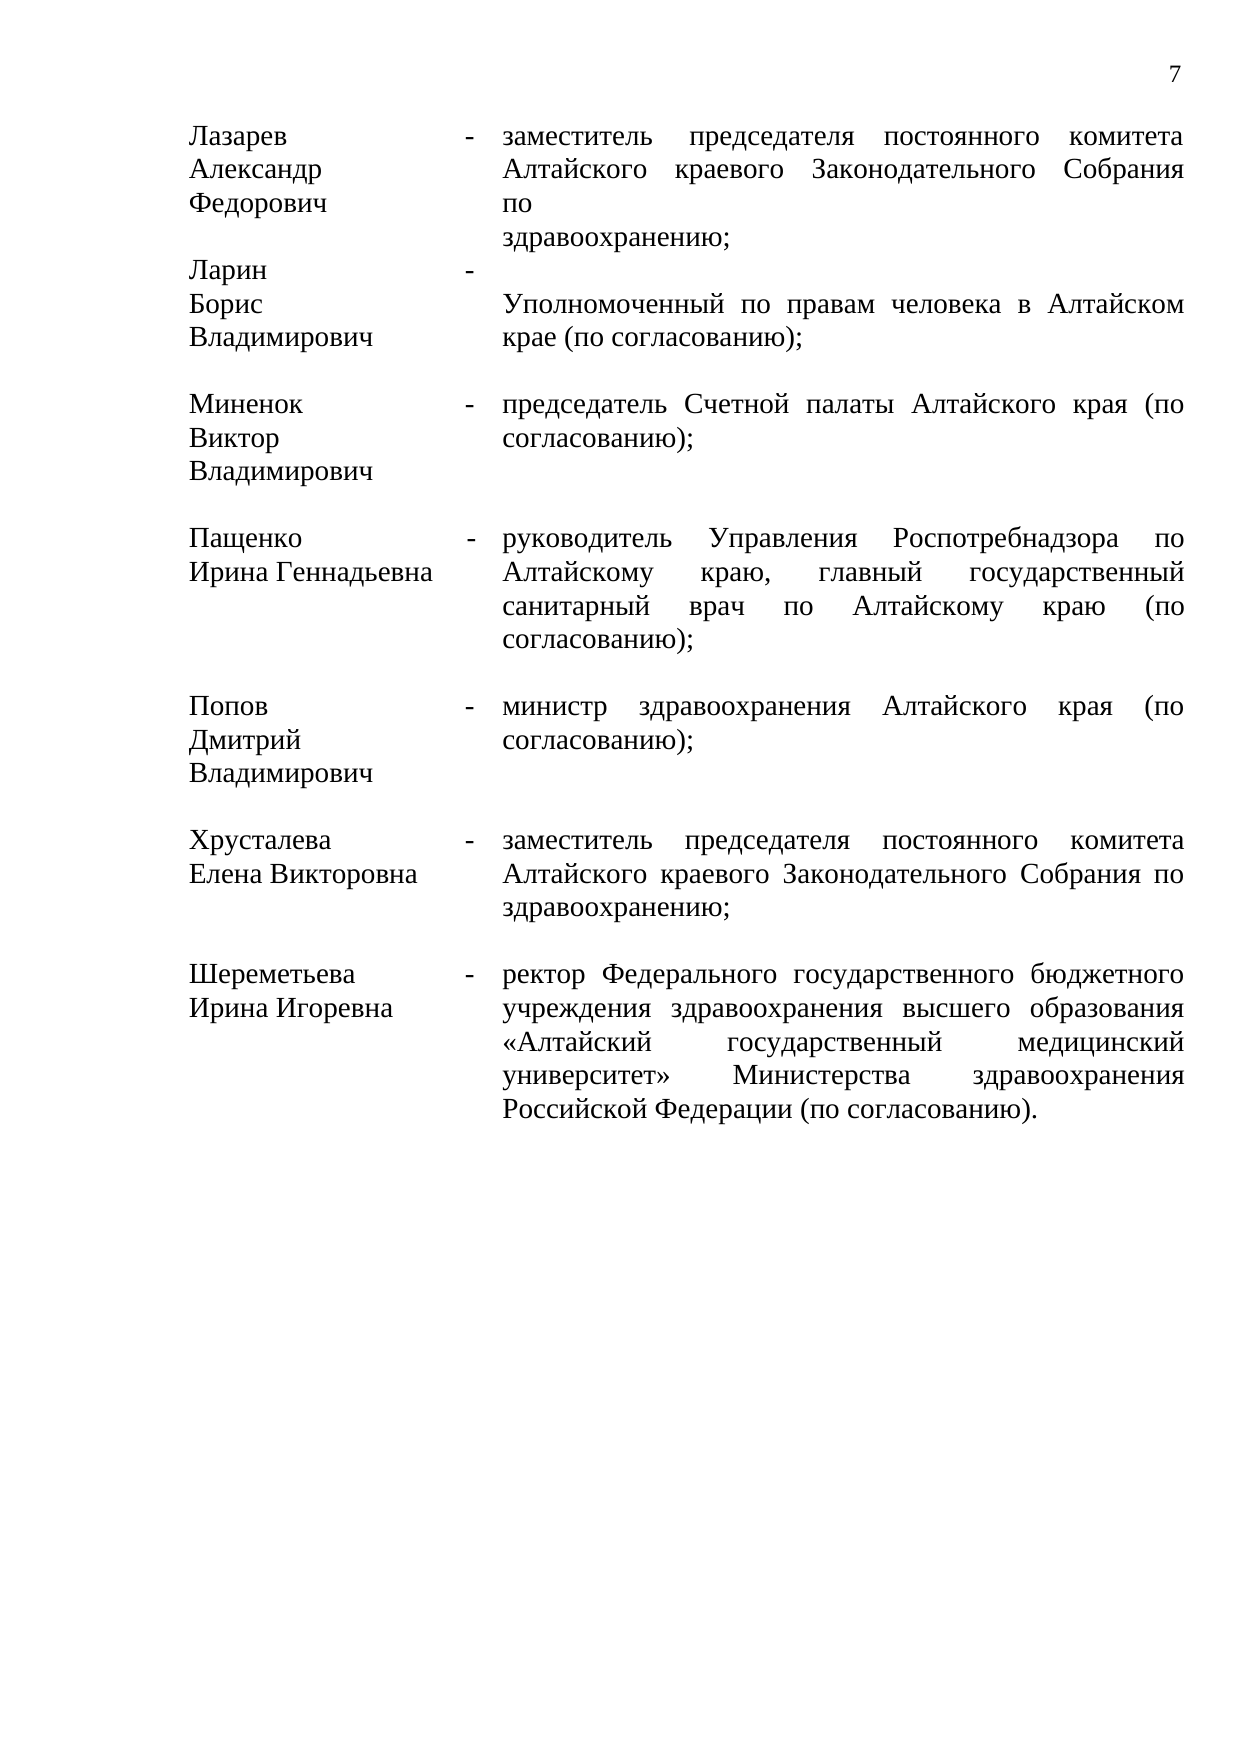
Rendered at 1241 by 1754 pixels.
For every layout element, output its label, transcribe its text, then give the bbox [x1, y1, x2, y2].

table_cell Шереметьева Ирина Игоревна [177, 957, 448, 1124]
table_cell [177, 118, 448, 386]
table_cell - [448, 823, 491, 957]
table_cell Попов Дмитрий Владимирович [177, 688, 448, 822]
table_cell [491, 118, 1196, 386]
table_cell Пащенко Ирина Геннадьевна [177, 521, 448, 688]
table_cell - [448, 957, 491, 1124]
table_cell заместитель председателя постоянного комитета Алтайского краевого Законодательного Собрания по здравоохранению; [491, 823, 1196, 957]
table_cell Миненок Виктор Владимирович [177, 386, 448, 521]
table_cell - [448, 521, 491, 688]
table_cell - [448, 386, 491, 521]
table_cell руководитель Управления Роспотребнадзора по Алтайскому краю, главный государственный санитарный врач по Алтайскому краю (по согласованию); [491, 521, 1196, 688]
table_cell Хрусталева Елена Викторовна [177, 823, 448, 957]
table_cell министр здравоохранения Алтайского края (по согласованию); [491, 688, 1196, 822]
table_cell ректор Федерального государственного бюджетного учреждения здравоохранения высшего образования «Алтайский государственный медицинский университет» Министерства здравоохранения Российской Федерации (по согласованию). [491, 957, 1196, 1124]
table_cell - - - - - [448, 118, 491, 386]
table_cell председатель Счетной палаты Алтайского края (по согласованию); [491, 386, 1196, 521]
table_cell - [448, 688, 491, 822]
